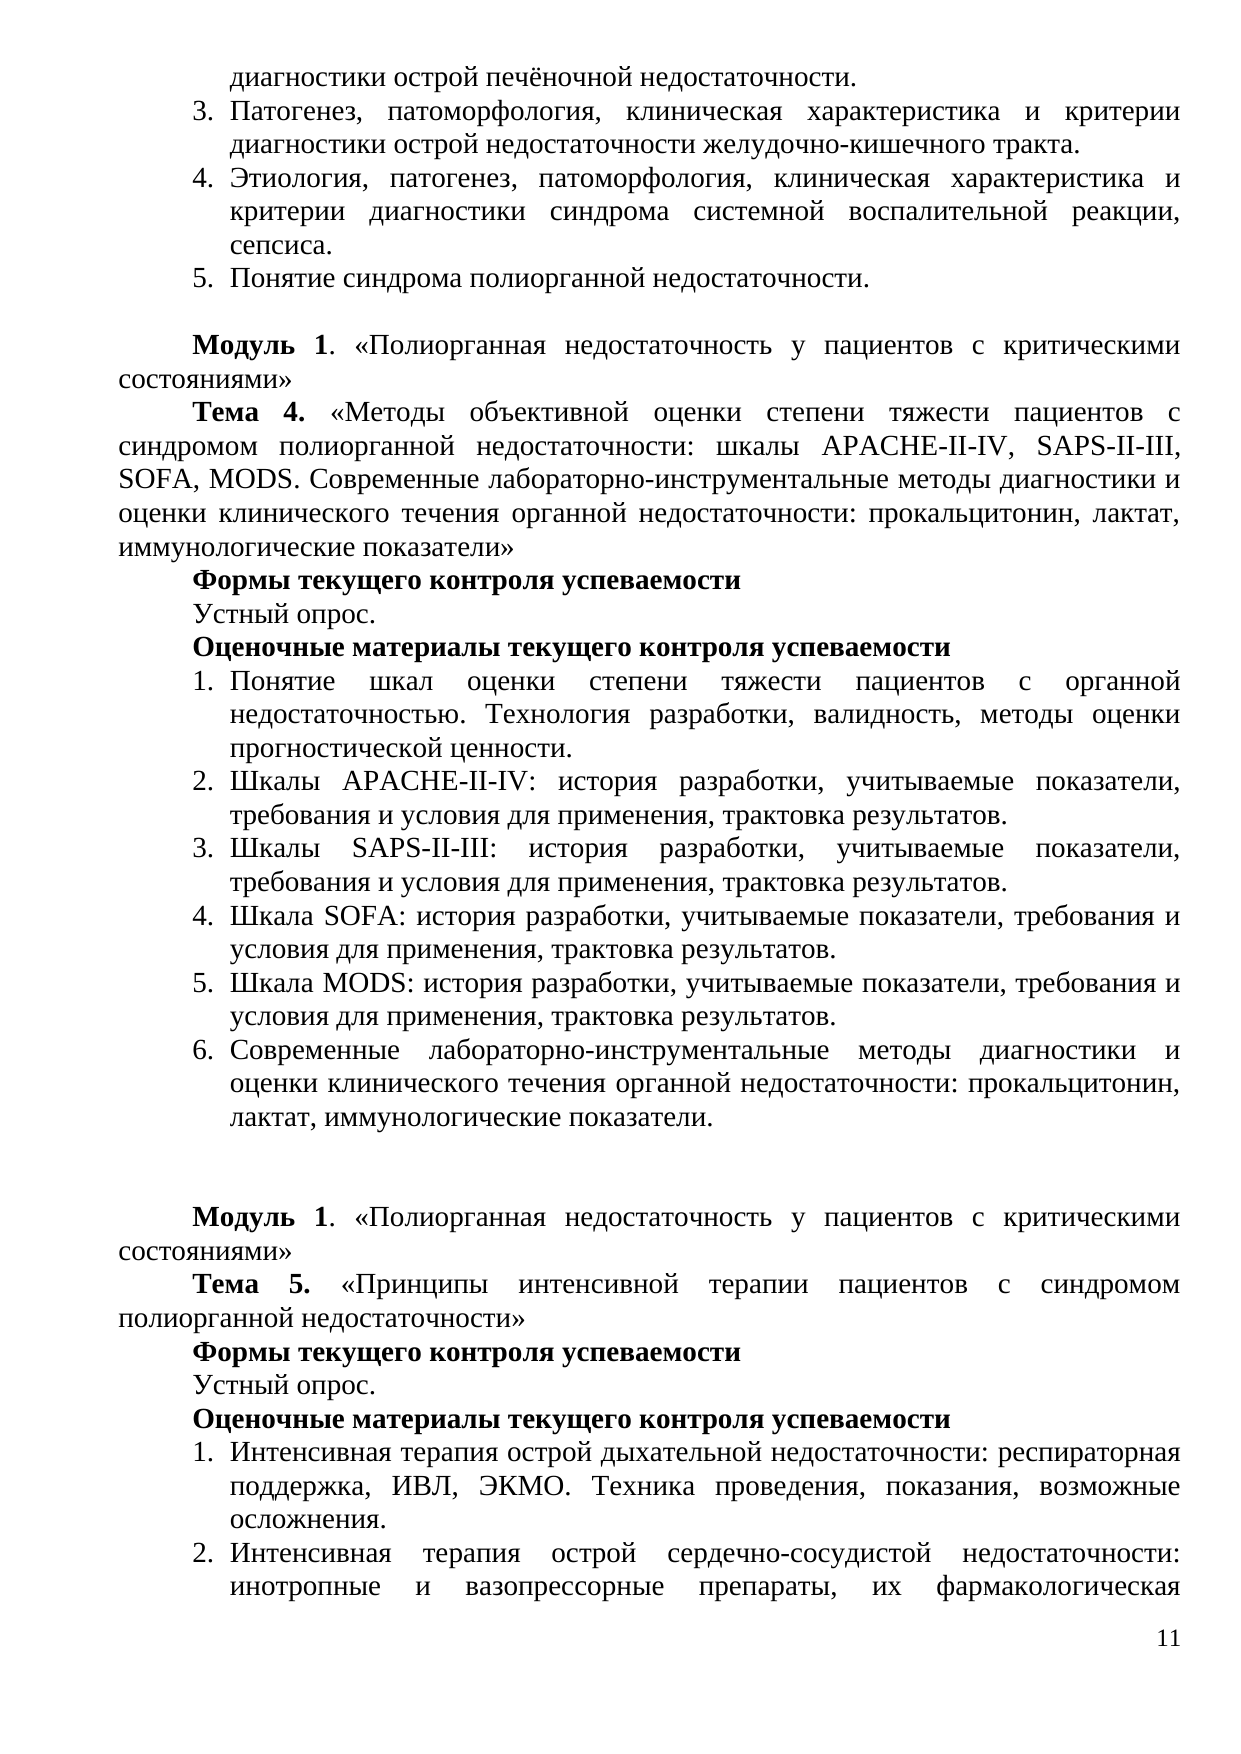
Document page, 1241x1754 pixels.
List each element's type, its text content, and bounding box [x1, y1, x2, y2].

text Устный опрос. [118, 596, 1181, 629]
text Оценочные материалы текущего контроля успеваемости [118, 629, 1181, 663]
list Современные лабораторно-инструментальные методы диагностики и оценки клинического течения органной недостаточности: прокальцитонин, лактат, иммунологические показатели. [192, 1032, 1181, 1132]
list Шкалы APACHE-II-IV: история разработки, учитываемые показатели, требования и условия для применения, трактовка результатов. [192, 763, 1181, 831]
list Шкалы SAPS-II-III: история разработки, учитываемые показатели, требования и условия для применения, трактовка результатов. [192, 831, 1181, 898]
list Шкала SOFA: история разработки, учитываемые показатели, требования и условия для применения, трактовка результатов. [192, 898, 1181, 965]
text Формы текущего контроля успеваемости [118, 562, 1181, 596]
list Интенсивная терапия острой дыхательной недостаточности: респираторная поддержка, ИВЛ, ЭКМО. Техника проведения, показания, возможные осложнения. [192, 1434, 1181, 1535]
text Модуль 1. «Полиорганная недостаточность у пациентов с критическими состояниями» [118, 327, 1181, 394]
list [192, 1535, 1181, 1602]
list Этиология, патогенез, патоморфология, клиническая характеристика и критерии диагностики синдрома системной воспалительной реакции, сепсиса. [192, 160, 1181, 260]
text Оценочные материалы текущего контроля успеваемости [118, 1401, 1181, 1434]
text Тема 4. «Методы объективной оценки степени тяжести пациентов с синдромом полиорганной недостаточности: шкалы APACHE-II-IV, SAPS-II-III, SOFA, MODS. Современные лабораторно-инструментальные методы диагностики и оценки клинического течения органной недостаточности: прокальцитонин, лактат, иммунологические показатели» [118, 394, 1181, 562]
list Патогенез, патоморфология, клиническая характеристика и критерии диагностики острой недостаточности желудочно-кишечного тракта. [192, 93, 1181, 160]
list Шкала MODS: история разработки, учитываемые показатели, требования и условия для применения, трактовка результатов. [192, 965, 1181, 1032]
text Модуль 1. «Полиорганная недостаточность у пациентов с критическими состояниями» [118, 1199, 1181, 1267]
text Тема 5. «Принципы интенсивной терапии пациентов с синдромом полиорганной недостаточности» [118, 1267, 1181, 1334]
text Формы текущего контроля успеваемости [118, 1334, 1181, 1367]
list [192, 59, 1181, 93]
list Понятие шкал оценки степени тяжести пациентов с органной недостаточностью. Технология разработки, валидность, методы оценки прогностической ценности. [192, 663, 1181, 763]
text Устный опрос. [118, 1367, 1181, 1401]
list Понятие синдрома полиорганной недостаточности. [192, 260, 1181, 294]
